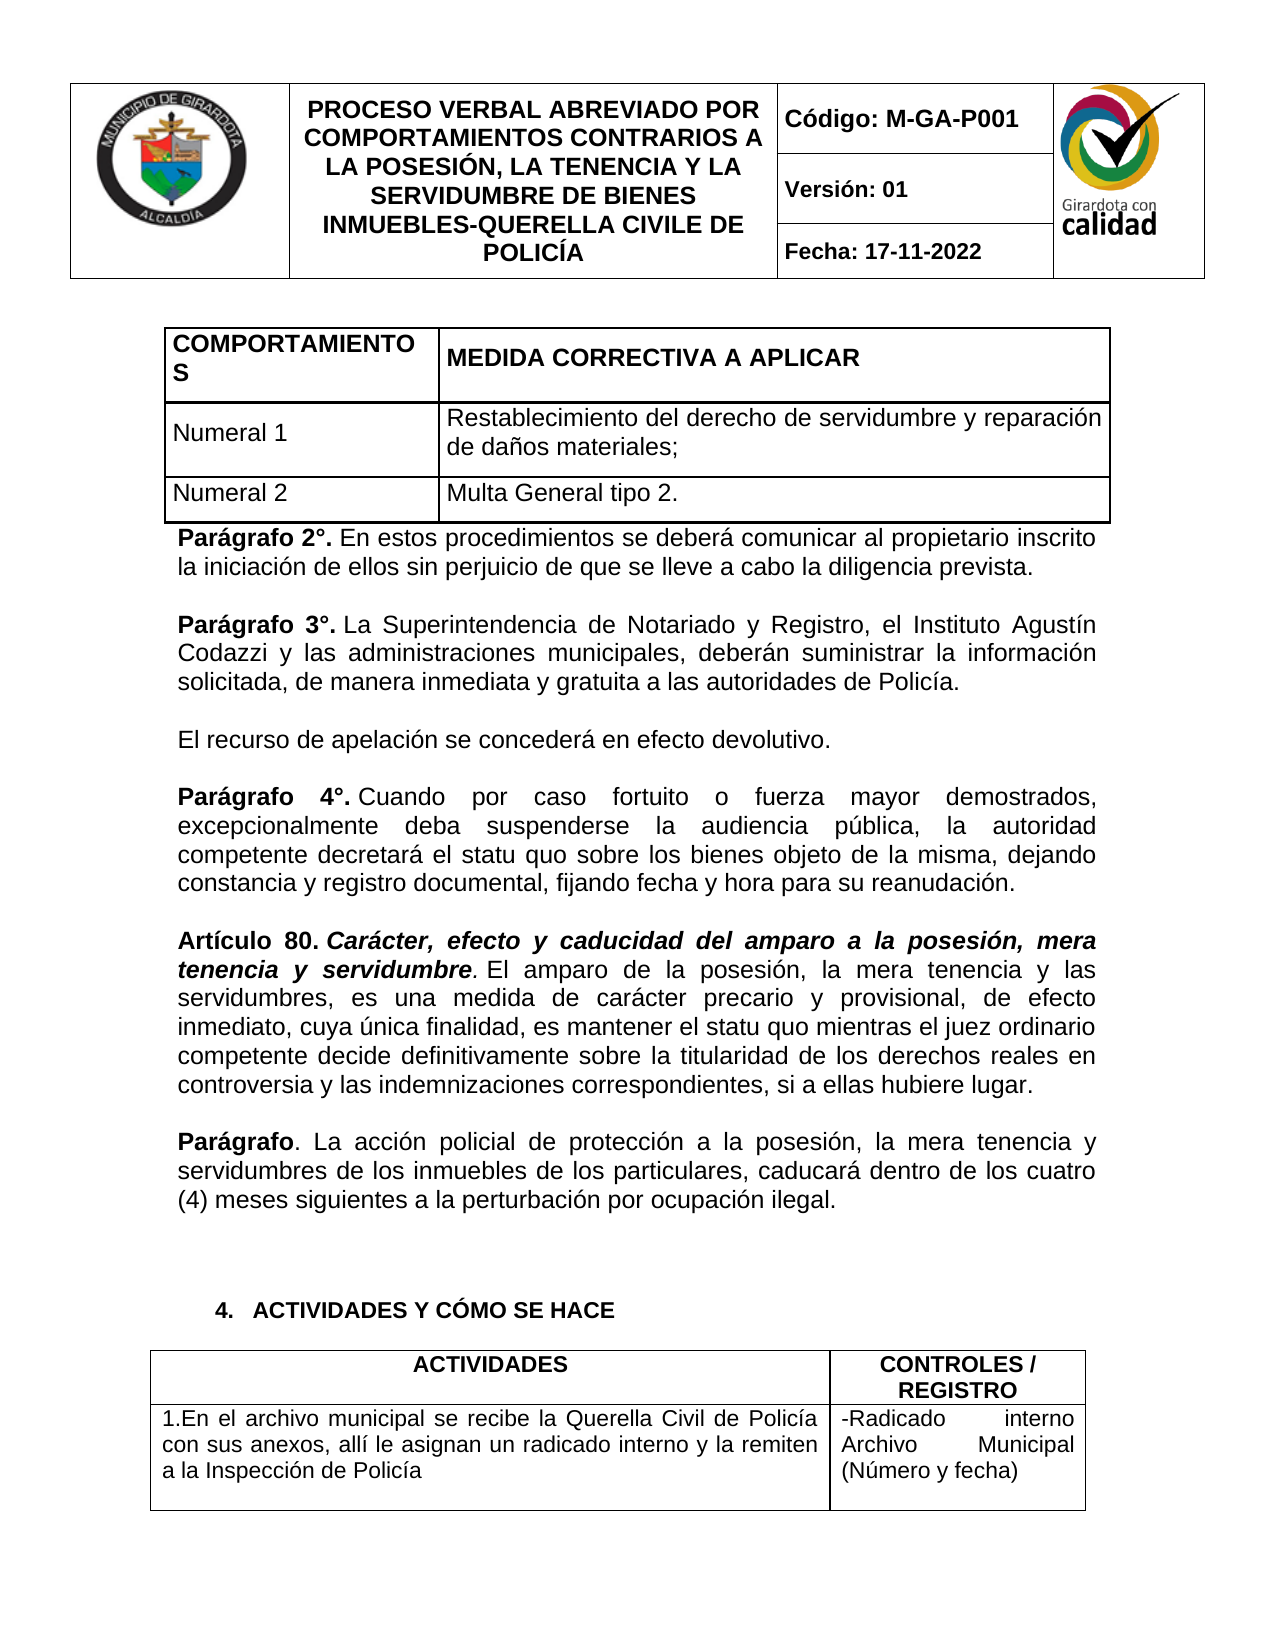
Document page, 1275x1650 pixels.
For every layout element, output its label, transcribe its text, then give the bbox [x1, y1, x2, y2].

text Parágrafo 3°. La Superintendencia de Notariado y Registro, el Instituto Agustín Codazzi y las administraciones municipales, deberán suministrar la información solicitada, de manera inmediata y gratuita a las autoridades de Policía. [177, 610, 1098, 696]
picture [1060, 84, 1180, 235]
table_header MEDIDA CORRECTIVA A APLICAR [440, 329, 1109, 401]
table_header CONTROLES / REGISTRO [831, 1351, 1085, 1404]
table_header COMPORTAMIENTOS [166, 329, 438, 401]
text Parágrafo. La acción policial de protección a la posesión, la mera tenencia y servidumbres de los inmuebles de los particulares, caducará dentro de los cuatro (4) meses siguientes a la perturbación por ocupación ilegal. [177, 1127, 1098, 1213]
table_cell Multa General tipo 2. [440, 478, 1109, 521]
table_cell Restablecimiento del derecho de servidumbre y reparación de daños materiales; [440, 404, 1109, 476]
text Parágrafo 4°. Cuando por caso fortuito o fuerza mayor demostrados, excepcionalmente deba suspenderse la audiencia pública, la autoridad competente decretará el statu quo sobre los bienes objeto de la misma, dejando constancia y registro documental, fijando fecha y hora para su reanudación. [177, 782, 1098, 897]
table_cell Numeral 2 [166, 478, 438, 521]
text El recurso de apelación se concederá en efecto devolutivo. [177, 725, 1098, 753]
text Artículo 80. Carácter, efecto y caducidad del amparo a la posesión, mera tenencia y servidumbre. El amparo de la posesión, la mera tenencia y las servidumbres, es una medida de carácter precario y provisional, de efecto inmediato, cuya única finalidad, es mantener el statu quo mientras el juez ordinario competente decide definitivamente sobre la titularidad de los derechos reales en controversia y las indemnizaciones correspondientes, si a ellas hubiere lugar. [177, 926, 1098, 1098]
list ACTIVIDADES Y CÓMO SE HACE [215, 1297, 1098, 1324]
text Parágrafo 2°. En estos procedimientos se deberá comunicar al propietario inscrito la iniciación de ellos sin perjuicio de que se lleve a cabo la diligencia prevista. [177, 524, 1098, 581]
table_cell Numeral 1 [166, 404, 438, 476]
picture [96, 90, 248, 228]
table_header ACTIVIDADES [151, 1351, 829, 1404]
table_cell -Radicado interno Archivo Municipal (Número y fecha) [831, 1405, 1085, 1510]
